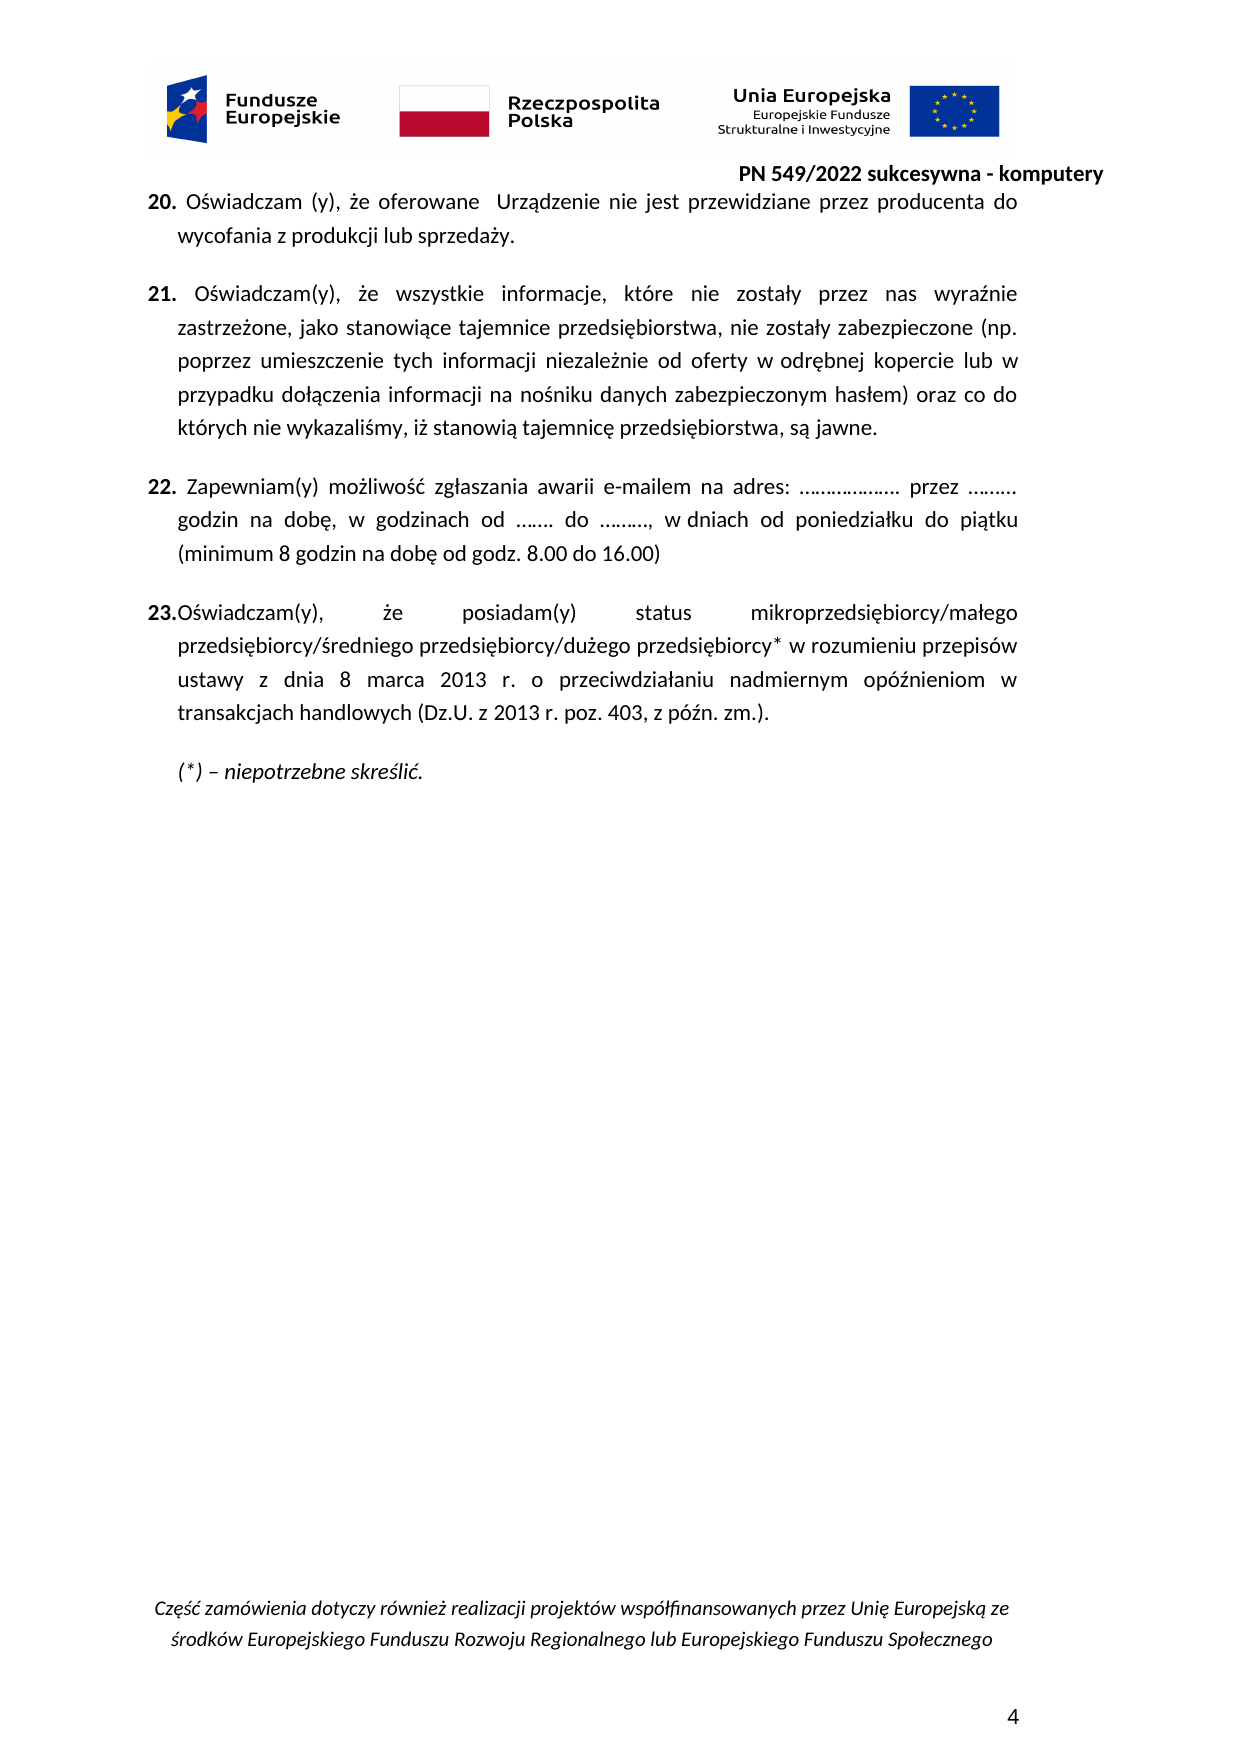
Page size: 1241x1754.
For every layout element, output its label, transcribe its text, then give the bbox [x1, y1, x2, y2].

text (*) – niepotrzebne skreślić. [177, 757, 1019, 785]
list Zapewniam(y) możliwość zgłaszania awarii e-mailem na adres: ………………. przez ……... godzin na dobę, w godzinach od ……. do ………, w dniach od poniedziałku do piątku (minimum 8 godzin na dobę od godz. 8.00 do 16.00) [148, 472, 1019, 567]
list Oświadczam (y), że oferowane Urządzenie nie jest przewidziane przez producenta do wycofania z produkcji lub sprzedaży. [148, 187, 1019, 249]
list Oświadczam(y), że posiadam(y) status mikroprzedsiębiorcy/małego przedsiębiorcy/średniego przedsiębiorcy/dużego przedsiębiorcy* w rozumieniu przepisów ustawy z dnia 8 marca 2013 r. o przeciwdziałaniu nadmiernym opóźnieniom w transakcjach handlowych (Dz.U. z 2013 r. poz. 403, z późn. zm.). [148, 598, 1019, 726]
list Oświadczam(y), że wszystkie informacje, które nie zostały przez nas wyraźnie zastrzeżone, jako stanowiące tajemnice przedsiębiorstwa, nie zostały zabezpieczone (np. poprzez umieszczenie tych informacji niezależnie od oferty w odrębnej kopercie lub w przypadku dołączenia informacji na nośniku danych zabezpieczonym hasłem) oraz co do których nie wykazaliśmy, iż stanowią tajemnicę przedsiębiorstwa, są jawne. [148, 279, 1019, 442]
picture [147, 58, 1019, 160]
